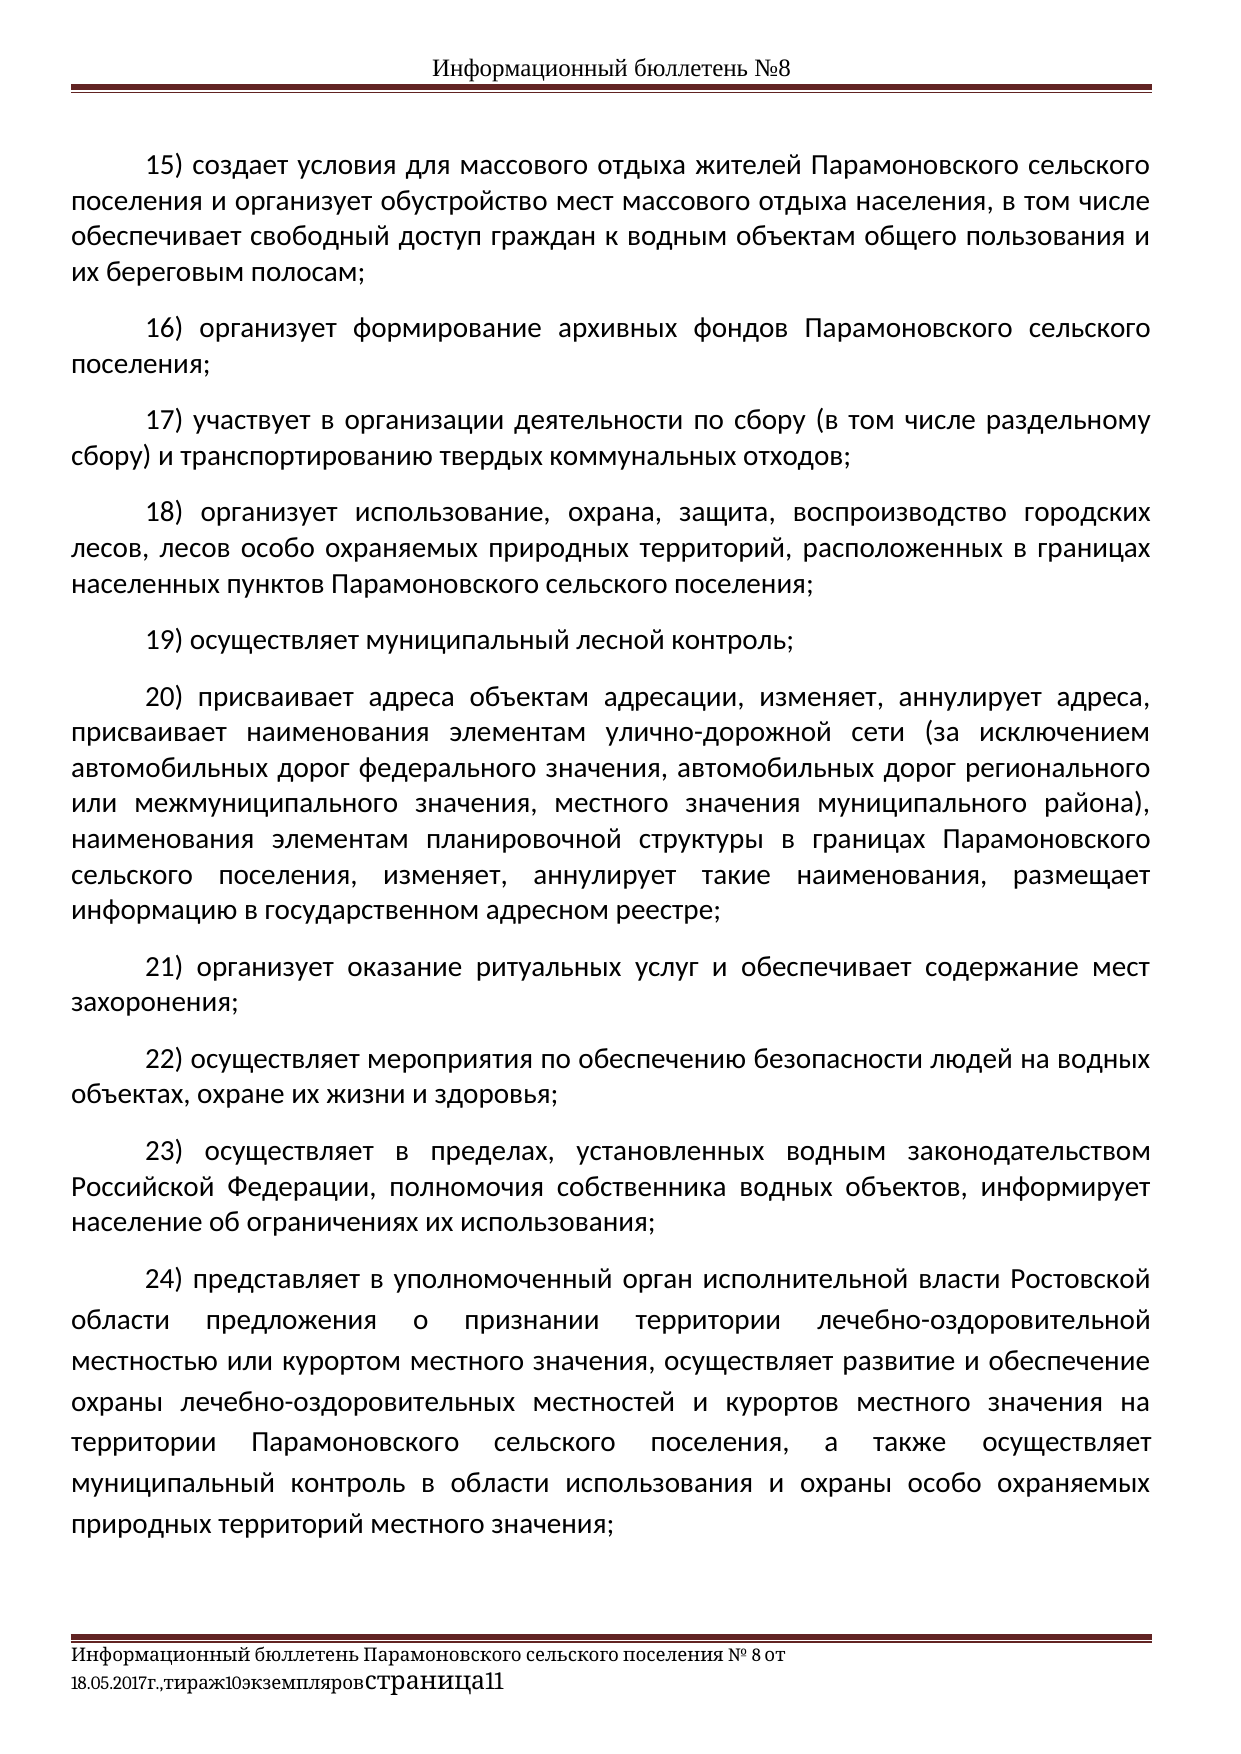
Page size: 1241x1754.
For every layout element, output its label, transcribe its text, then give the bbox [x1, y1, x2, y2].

text 16) организует формирование архивных фондов Парамоновского сельского поселения; [71, 309, 1152, 381]
text 21) организует оказание ритуальных услуг и обеспечивает содержание мест захоронения; [71, 948, 1152, 1019]
text 20) присваивает адреса объектам адресации, изменяет, аннулирует адреса, присваивает наименования элементам улично-дорожной сети (за исключением автомобильных дорог федерального значения, автомобильных дорог регионального или межмуниципального значения, местного значения муниципального района), наименования элементам планировочной структуры в границах Парамоновского сельского поселения, изменяет, аннулирует такие наименования, размещает информацию в государственном адресном реестре; [71, 678, 1152, 927]
text 15) создает условия для массового отдыха жителей Парамоновского сельского поселения и организует обустройство мест массового отдыха населения, в том числе обеспечивает свободный доступ граждан к водным объектам общего пользования и их береговым полосам; [71, 146, 1152, 288]
text 23) осуществляет в пределах, установленных водным законодательством Российской Федерации, полномочия собственника водных объектов, информирует население об ограничениях их использования; [71, 1132, 1152, 1239]
text 22) осуществляет мероприятия по обеспечению безопасности людей на водных объектах, охране их жизни и здоровья; [71, 1040, 1152, 1111]
text 24) представляет в уполномоченный орган исполнительной власти Ростовской области предложения о признании территории лечебно-оздоровительной местностью или курортом местного значения, осуществляет развитие и обеспечение охраны лечебно-оздоровительных местностей и курортов местного значения на территории Парамоновского сельского поселения, а также осуществляет муниципальный контроль в области использования и охраны особо охраняемых природных территорий местного значения; [71, 1260, 1152, 1541]
text 18) организует использование, охрана, защита, воспроизводство городских лесов, лесов особо охраняемых природных территорий, расположенных в границах населенных пунктов Парамоновского сельского поселения; [71, 493, 1152, 600]
text 17) участвует в организации деятельности по сбору (в том числе раздельному сбору) и транспортированию твердых коммунальных отходов; [71, 401, 1152, 473]
text 19) осуществляет муниципальный лесной контроль; [71, 621, 1152, 657]
